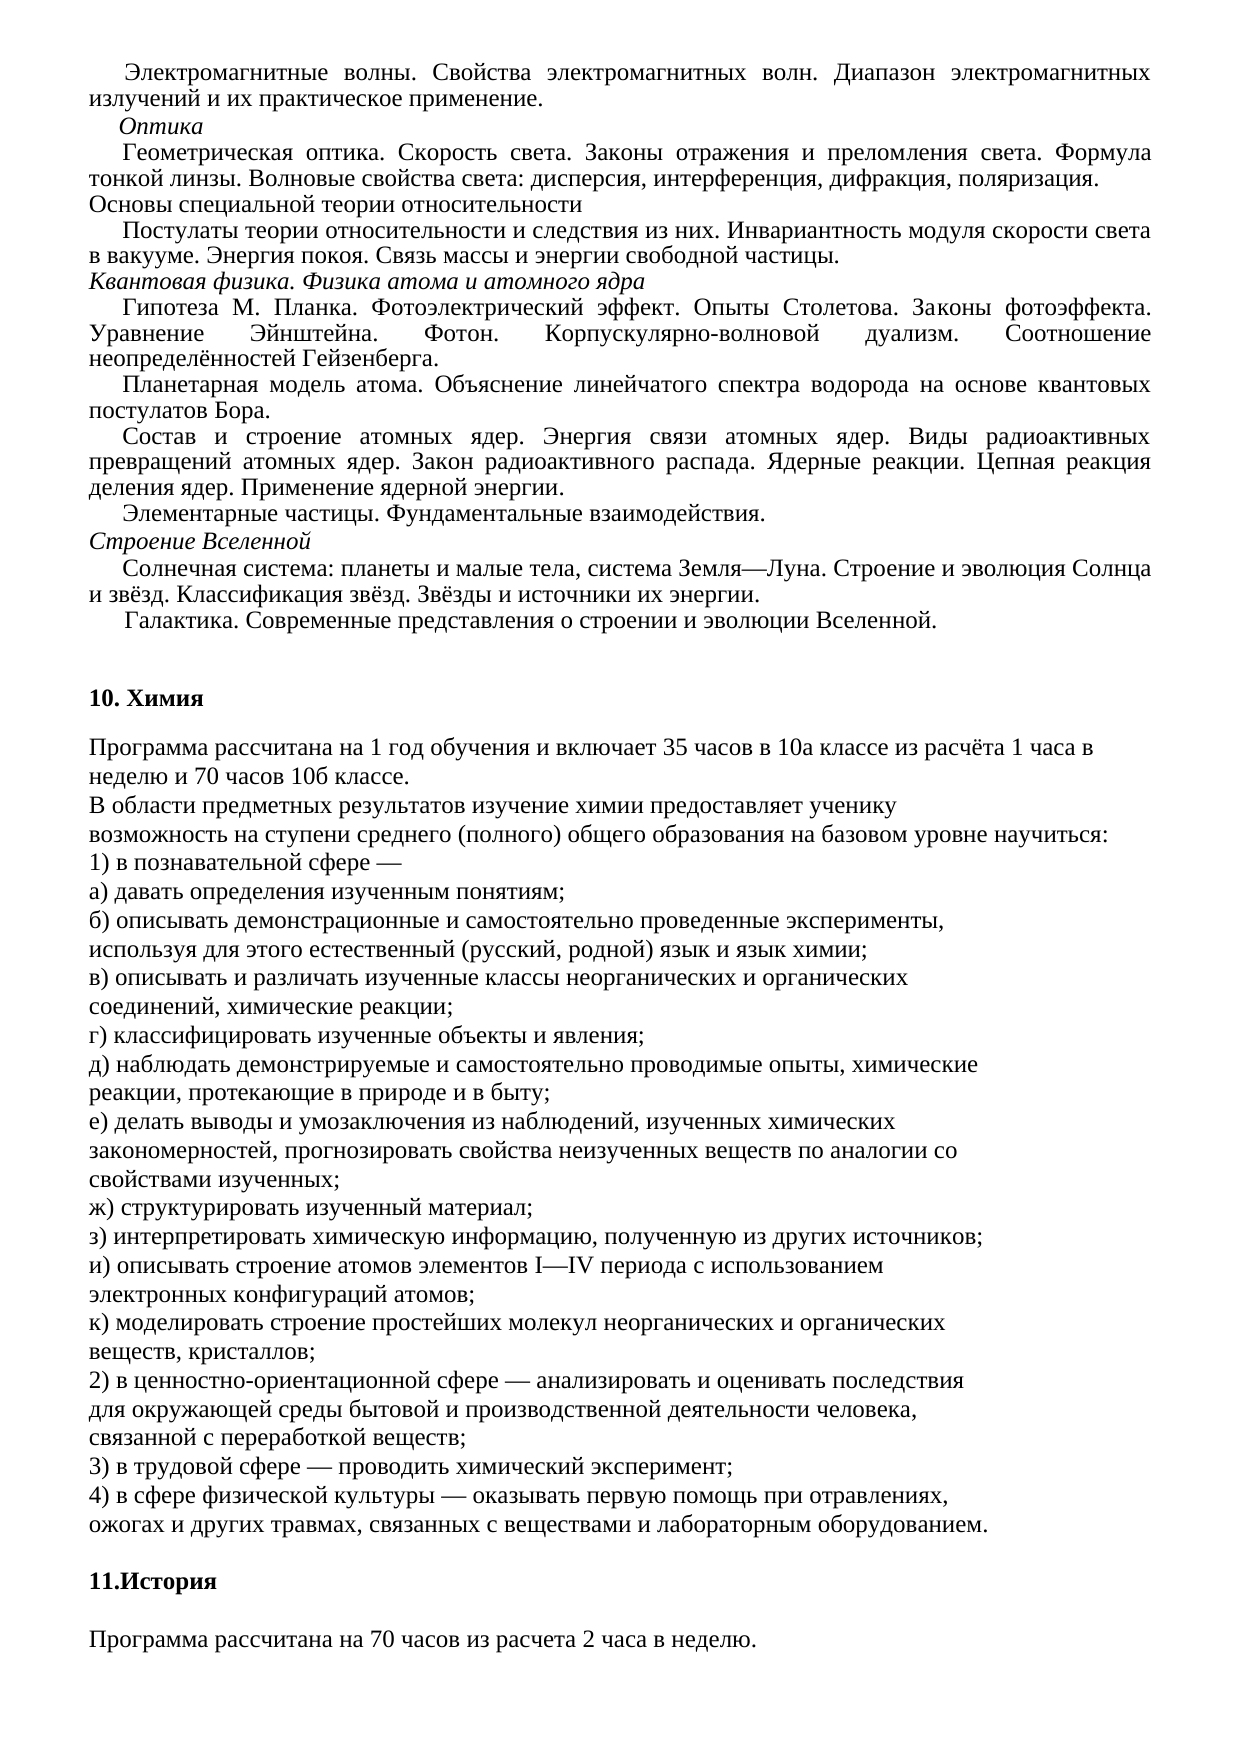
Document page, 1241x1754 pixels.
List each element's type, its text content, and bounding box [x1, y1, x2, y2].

text Программа рассчитана на 1 год обучения и включает 35 часов в 10а классе из расчёта 1 часа в неделю и 70 часов 10б классе. [89, 732, 1152, 790]
text 2) в ценностно-ориентационной сфере — анализировать и оценивать последствия [89, 1365, 1152, 1394]
text е) делать выводы и умозаключения из наблюдений, изученных химических [89, 1106, 1152, 1135]
text реакции, протекающие в природе и в быту; [89, 1077, 1152, 1106]
subtitle Строение Вселенной [89, 526, 1152, 555]
text ожогах и других травмах, связанных с веществами и лабораторным оборудованием. [89, 1509, 1152, 1537]
subtitle Квантовая физика. Физика атома и атомного ядра [89, 269, 1152, 295]
subtitle Оптика [118, 111, 1152, 140]
text электронных конфигураций атомов; [89, 1279, 1152, 1307]
text Электромагнитные волны. Свойства электромагнитных волн. Диапазон электромагнитных излучений и их практическое применение. [89, 59, 1152, 111]
text веществ, кристаллов; [89, 1336, 1152, 1365]
text а) давать определения изученным понятиям; [89, 876, 1152, 905]
text возможность на ступени среднего (полного) общего образования на базовом уровне научиться: [89, 819, 1152, 847]
text Программа рассчитана на 70 часов из расчета 2 часа в неделю. [89, 1624, 1152, 1652]
text Геометрическая оптика. Скорость света. Законы отражения и преломления света. Формула тонкой линзы. Волновые свойства света: дисперсия, интерференция, дифракция, поляризация. [89, 140, 1152, 192]
text соединений, химические реакции; [89, 991, 1152, 1020]
text свойствами изученных; [89, 1164, 1152, 1192]
text Гипотеза М. Планка. Фотоэлектрический эффект. Опыты Столетова. Законы фотоэффекта. Уравнение Эйнштейна. Фотон. Корпускулярно-волновой дуализм. Соотношение неопределённостей Гейзенберга. [89, 295, 1152, 372]
text Галактика. Современные представления о строении и эволюции Вселенной. [89, 607, 1152, 633]
text связанной с переработкой веществ; [89, 1422, 1152, 1451]
text Состав и строение атомных ядер. Энергия связи атомных ядер. Виды радиоактивных превращений атомных ядер. Закон радиоактивного распада. Ядерные реакции. Цепная реакция деления ядер. Применение ядерной энергии. [89, 423, 1152, 501]
text 1) в познавательной сфере — [89, 847, 1152, 876]
text для окружающей среды бытовой и производственной деятельности человека, [89, 1394, 1152, 1422]
text и) описывать строение атомов элементов I—IV периода с использованием [89, 1250, 1152, 1279]
text 4) в сфере физической культуры — оказывать первую помощь при отравлениях, [89, 1480, 1152, 1509]
text г) классифицировать изученные объекты и явления; [89, 1020, 1152, 1049]
text Солнечная система: планеты и малые тела, система Земля—Луна. Строение и эволюция Солнца и звёзд. Классификация звёзд. Звёзды и источники их энергии. [89, 555, 1152, 607]
text используя для этого естественный (русский, родной) язык и язык химии; [89, 934, 1152, 962]
text в) описывать и различать изученные классы неорганических и органических [89, 962, 1152, 991]
text д) наблюдать демонстрируемые и самостоятельно проводимые опыты, химические [89, 1049, 1152, 1077]
text 11.История [89, 1566, 1152, 1595]
text Постулаты теории относительности и следствия из них. Инвариантность модуля скорости света в вакууме. Энергия покоя. Связь массы и энергии свободной частицы. [89, 218, 1152, 269]
text В области предметных результатов изучение химии предоставляет ученику [89, 790, 1152, 819]
text з) интерпретировать химическую информацию, полученную из других источников; [89, 1221, 1152, 1250]
text закономерностей, прогнозировать свойства неизученных веществ по аналогии со [89, 1135, 1152, 1164]
text Элементарные частицы. Фундаментальные взаимодействия. [89, 501, 1152, 526]
text ж) структурировать изученный материал; [89, 1192, 1152, 1221]
text 10. Химия [89, 683, 1152, 712]
text Основы специальной теории относительности [89, 192, 1152, 218]
text б) описывать демонстрационные и самостоятельно проведенные эксперименты, [89, 905, 1152, 934]
text Планетарная модель атома. Объяснение линейчатого спектра водорода на основе квантовых постулатов Бора. [89, 372, 1152, 423]
text 3) в трудовой сфере — проводить химический эксперимент; [89, 1451, 1152, 1480]
text к) моделировать строение простейших молекул неорганических и органических [89, 1307, 1152, 1336]
